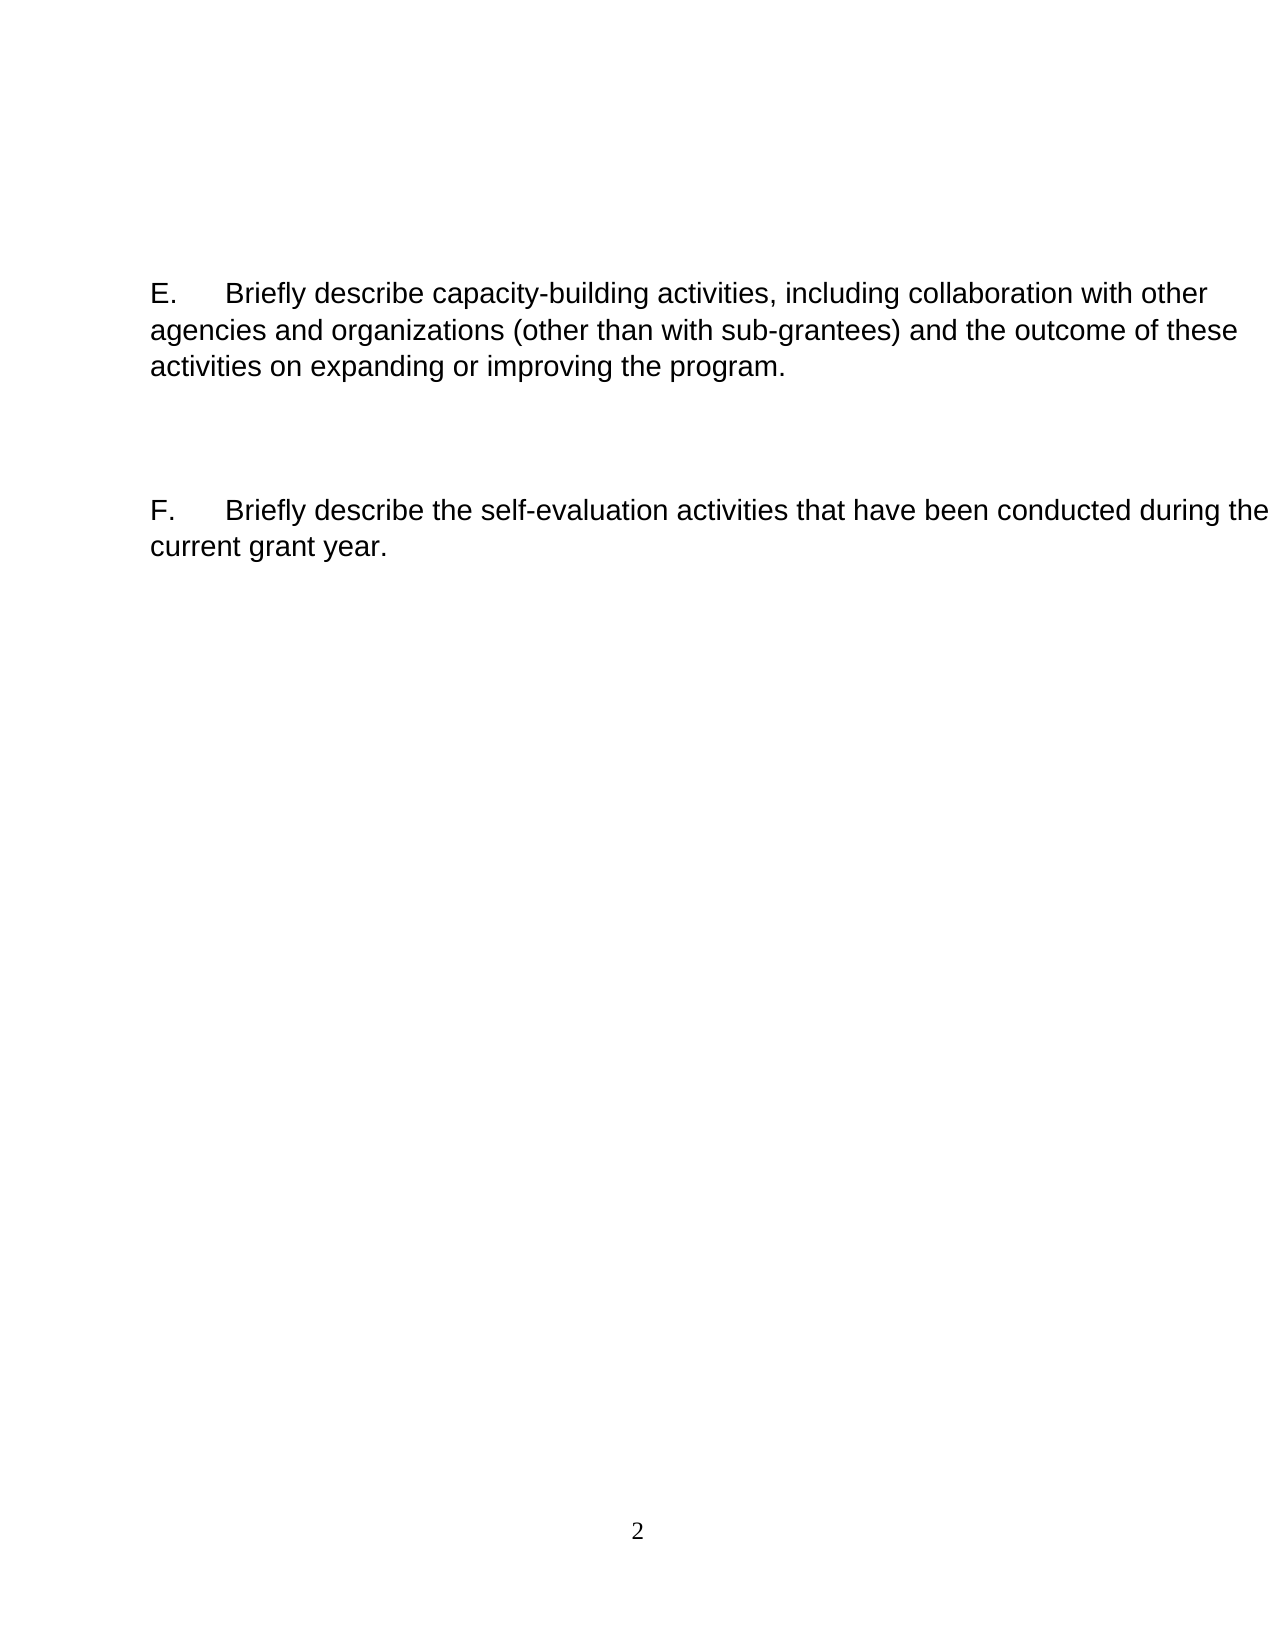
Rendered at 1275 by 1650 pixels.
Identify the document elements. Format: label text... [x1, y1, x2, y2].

list Briefly describe the self-evaluation activities that have been conducted during the current grant year. [150, 493, 1275, 563]
list Briefly describe capacity-building activities, including collaboration with other agencies and organizations (other than with sub-grantees) and the outcome of these activities on expanding or improving the program. [150, 276, 1275, 382]
